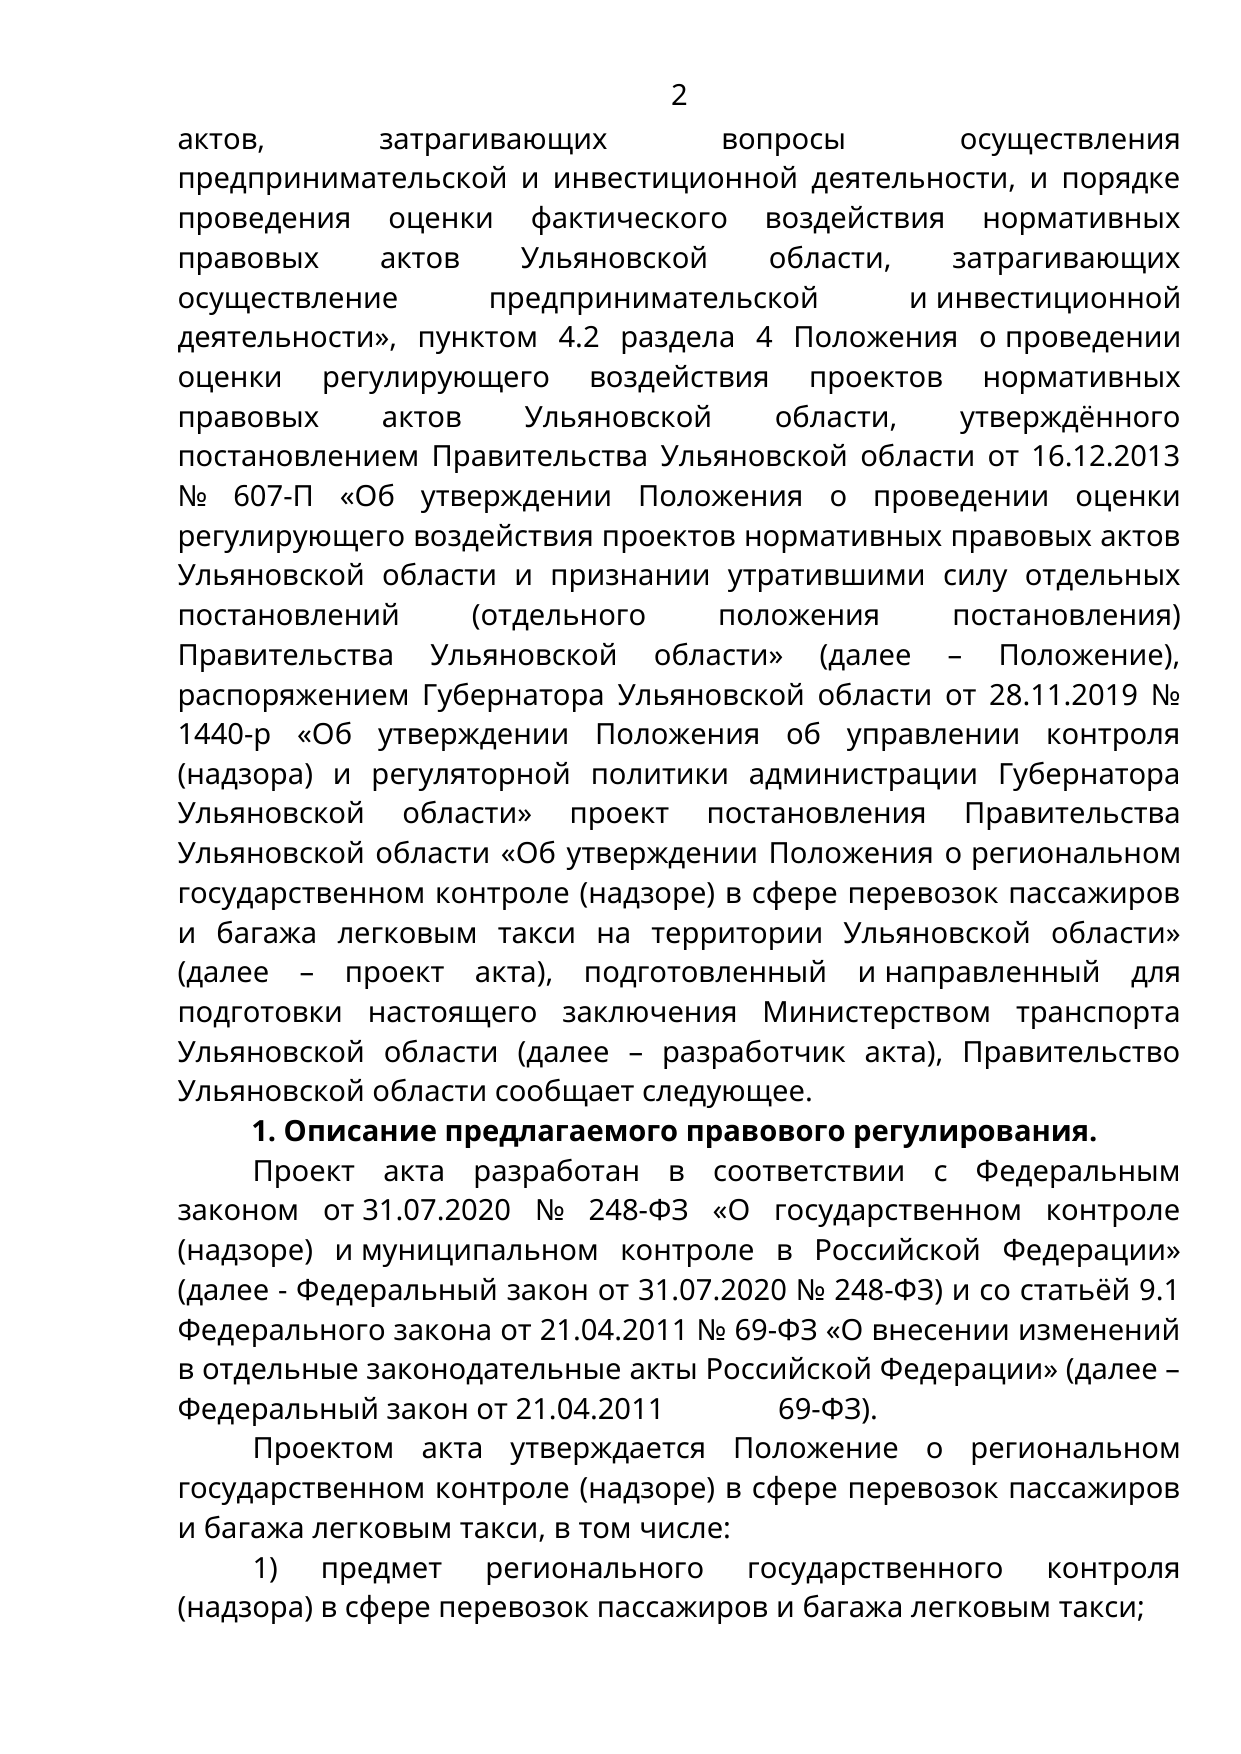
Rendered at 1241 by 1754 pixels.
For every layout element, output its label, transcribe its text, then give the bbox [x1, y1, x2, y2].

text 1. Описание предлагаемого правового регулирования. [177, 1110, 1181, 1150]
text Проектом акта утверждается Положение о региональном государственном контроле (надзоре) в сфере перевозок пассажиров и багажа легковым такси, в том числе: [177, 1428, 1181, 1547]
text 1) предмет регионального государственного контроля (надзора) в сфере перевозок пассажиров и багажа легковым такси; [177, 1547, 1181, 1626]
text Проект акта разработан в соответствии с Федеральным законом от 31.07.2020 № 248-ФЗ «О государственном контроле (надзоре) и муниципальном контроле в Российской Федерации» (далее - Федеральный закон от 31.07.2020 № 248-ФЗ) и со статьёй 9.1 Федерального закона от 21.04.2011 № 69-ФЗ «О внесении изменений в отдельные законодательные акты Российской Федерации» (далее – Федеральный закон от 21.04.2011 69-ФЗ). [177, 1150, 1181, 1428]
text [177, 118, 1181, 1110]
